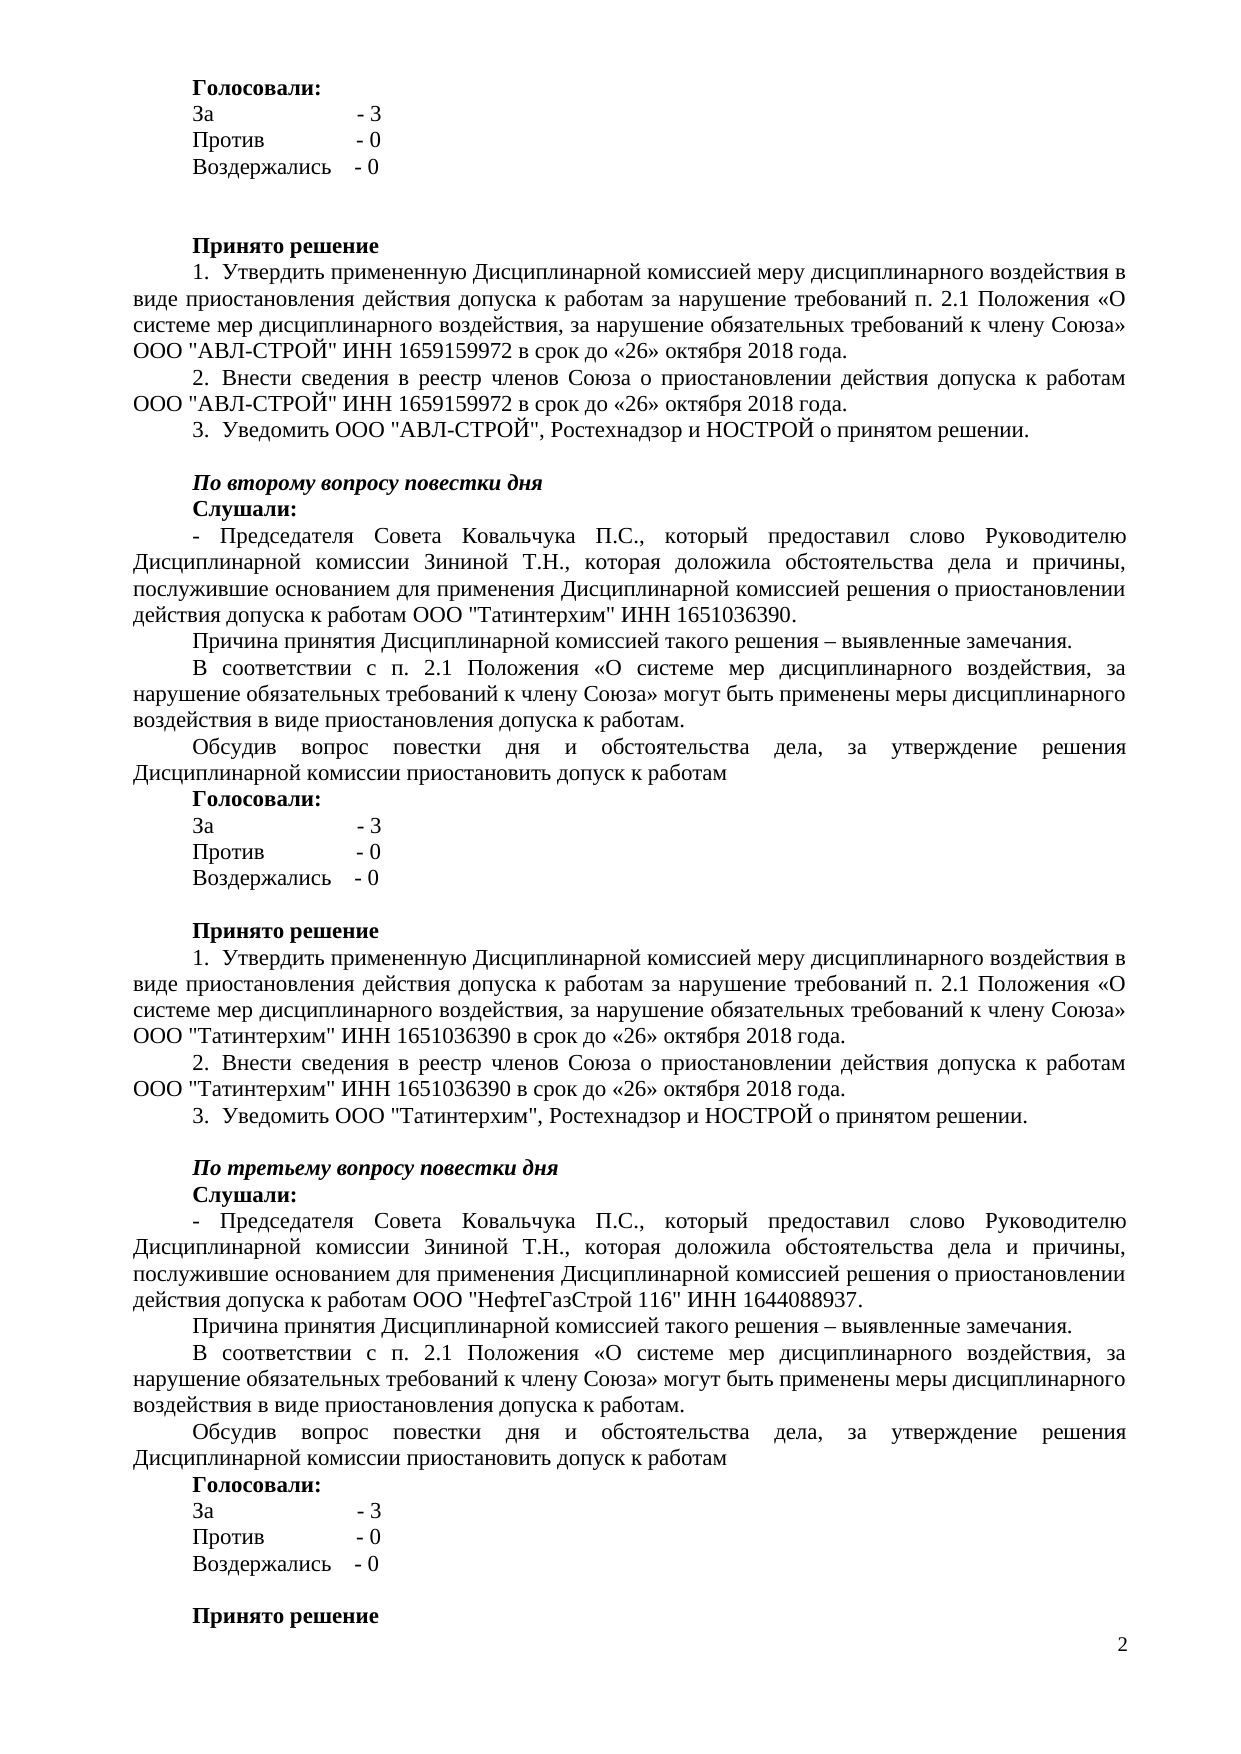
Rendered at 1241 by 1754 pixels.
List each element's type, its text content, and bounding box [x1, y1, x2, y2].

text Воздержались - 0 [133, 864, 1128, 891]
text За - 3 [133, 812, 1128, 838]
text Слушали: [133, 1181, 1128, 1207]
text По второму вопросу повестки дня [133, 469, 1128, 496]
text За - 3 [133, 100, 1128, 127]
text Воздержались - 0 [133, 153, 1128, 179]
text - Председателя Совета Ковальчука П.С., который предоставил слово Руководителю Дисциплинарной комиссии Зининой Т.Н., которая доложила обстоятельства дела и причины, послужившие основанием для применения Дисциплинарной комиссией решения о приостановлении действия допуска к работам ООО "НефтеГазСтрой 116" ИНН 1644088937. [133, 1207, 1128, 1312]
text Воздержались - 0 [133, 1550, 1128, 1576]
text Голосовали: [133, 1471, 1128, 1497]
text Против - 0 [133, 127, 1128, 153]
text По третьему вопросу повестки дня [133, 1154, 1128, 1181]
text Принято решение [133, 232, 1128, 258]
text Обсудив вопрос повестки дня и обстоятельства дела, за утверждение решения Дисциплинарной комиссии приостановить допуск к работам [133, 1418, 1128, 1471]
text Причина принятия Дисциплинарной комиссией такого решения – выявленные замечания. [133, 1312, 1128, 1339]
text Слушали: [133, 496, 1128, 522]
text За - 3 [133, 1497, 1128, 1523]
list Внести сведения в реестр членов Союза о приостановлении действия допуска к работам ООО "Татинтерхим" ИНН 1651036390 в срок до «26» октября 2018 года. [133, 1049, 1128, 1102]
text Голосовали: [133, 74, 1128, 100]
text Против - 0 [133, 1523, 1128, 1550]
text Принято решение [133, 917, 1128, 943]
text Против - 0 [133, 838, 1128, 864]
text Принято решение [133, 1602, 1128, 1629]
text - Председателя Совета Ковальчука П.С., который предоставил слово Руководителю Дисциплинарной комиссии Зининой Т.Н., которая доложила обстоятельства дела и причины, послужившие основанием для применения Дисциплинарной комиссией решения о приостановлении действия допуска к работам ООО "Татинтерхим" ИНН 1651036390. [133, 522, 1128, 627]
text Причина принятия Дисциплинарной комиссией такого решения – выявленные замечания. [133, 627, 1128, 654]
list Внести сведения в реестр членов Союза о приостановлении действия допуска к работам ООО "АВЛ-СТРОЙ" ИНН 1659159972 в срок до «26» октября 2018 года. [133, 364, 1128, 416]
list Уведомить ООО "Татинтерхим", Ростехнадзор и НОСТРОЙ о принятом решении. [133, 1102, 1128, 1128]
text Голосовали: [133, 785, 1128, 812]
list Утвердить примененную Дисциплинарной комиссией меру дисциплинарного воздействия в виде приостановления действия допуска к работам за нарушение требований п. 2.1 Положения «О системе мер дисциплинарного воздействия, за нарушение обязательных требований к члену Союза» ООО "Татинтерхим" ИНН 1651036390 в срок до «26» октября 2018 года. [133, 943, 1128, 1049]
list Уведомить ООО "АВЛ-СТРОЙ", Ростехнадзор и НОСТРОЙ о принятом решении. [133, 416, 1128, 443]
list Утвердить примененную Дисциплинарной комиссией меру дисциплинарного воздействия в виде приостановления действия допуска к работам за нарушение требований п. 2.1 Положения «О системе мер дисциплинарного воздействия, за нарушение обязательных требований к члену Союза» ООО "АВЛ-СТРОЙ" ИНН 1659159972 в срок до «26» октября 2018 года. [133, 258, 1128, 364]
text Обсудив вопрос повестки дня и обстоятельства дела, за утверждение решения Дисциплинарной комиссии приостановить допуск к работам [133, 733, 1128, 785]
